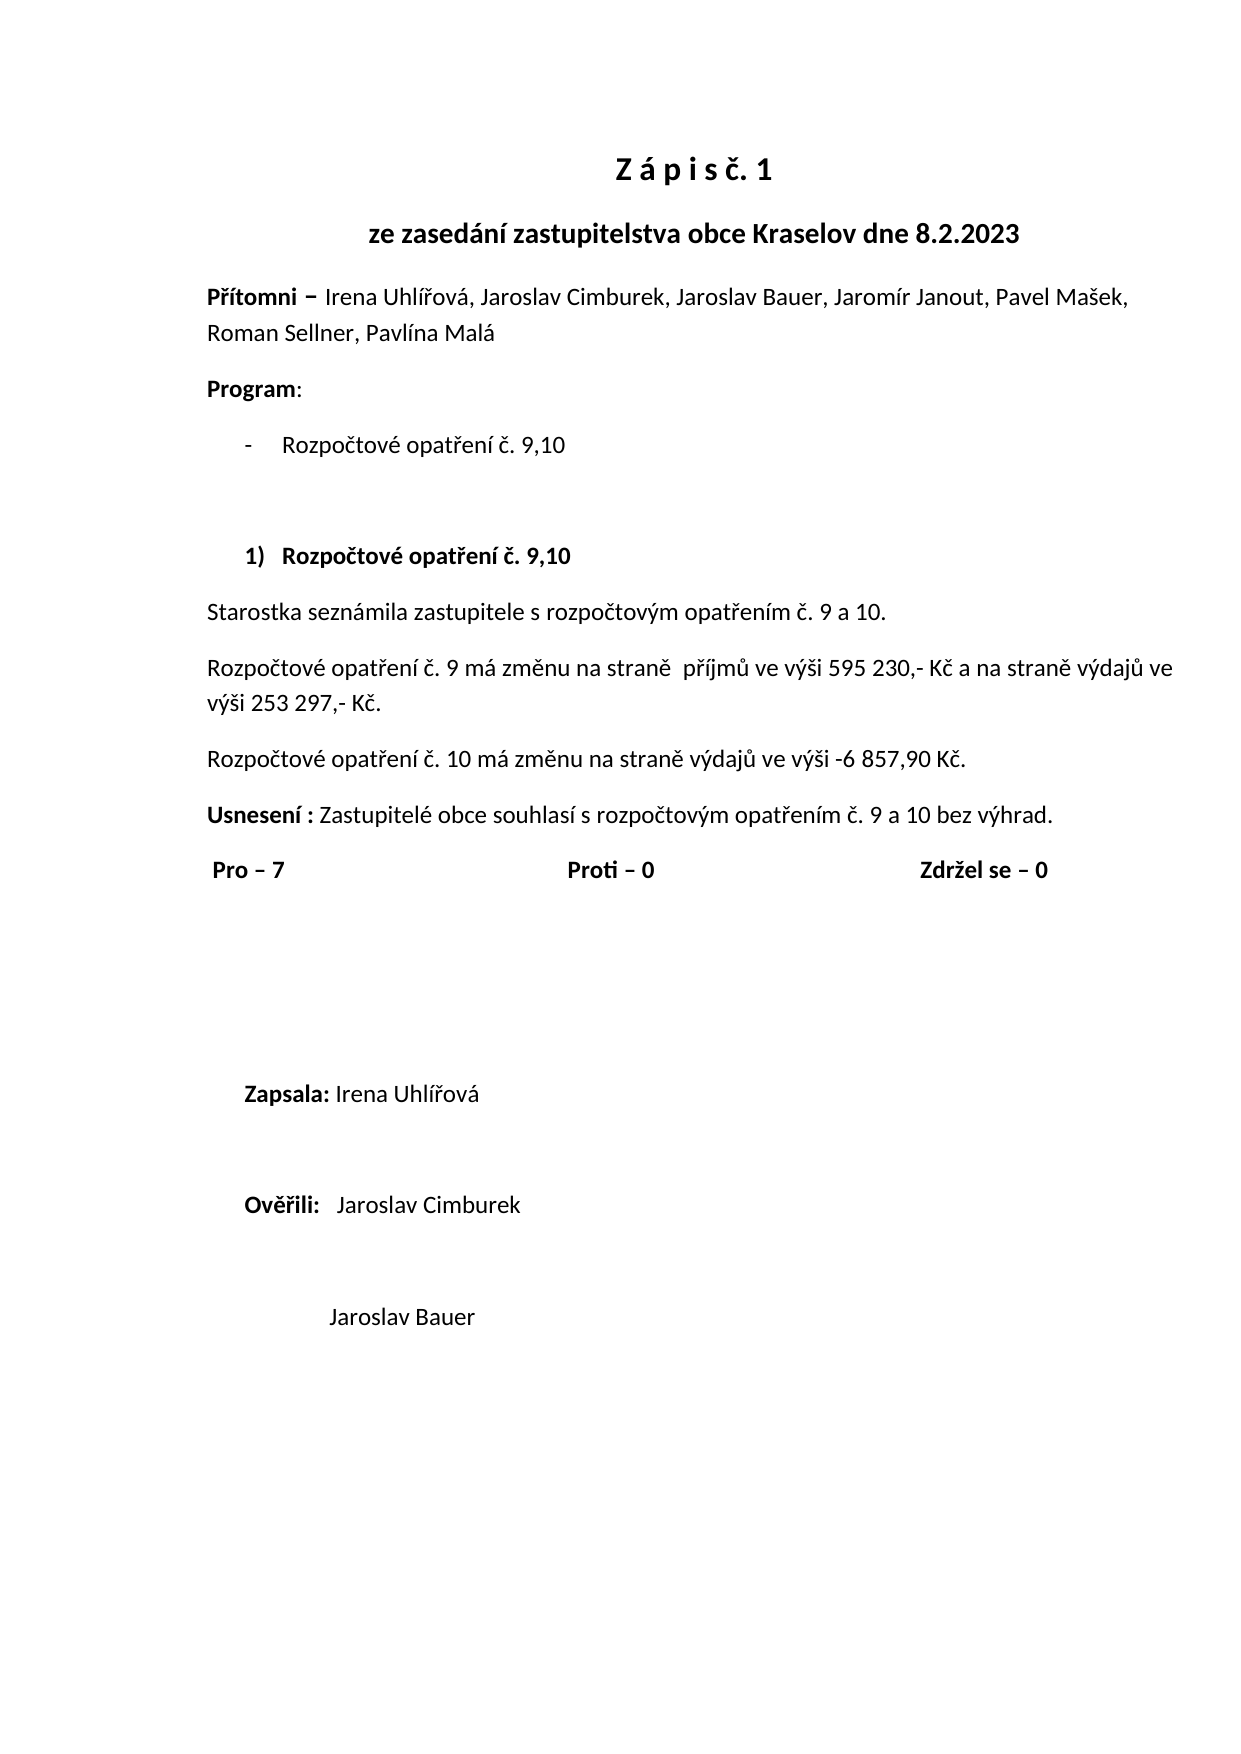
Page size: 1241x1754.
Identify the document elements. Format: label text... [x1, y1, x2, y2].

text Jaroslav Bauer [244, 1301, 1181, 1332]
text Usnesení : Zastupitelé obce souhlasí s rozpočtovým opatřením č. 9 a 10 bez výhrad. [207, 799, 1181, 829]
text Z á p i s č. 1 [207, 148, 1181, 188]
text Přítomni – Irena Uhlířová, Jaroslav Cimburek, Jaroslav Bauer, Jaromír Janout, Pavel Mašek, Roman Sellner, Pavlína Malá [207, 277, 1181, 348]
text Rozpočtové opatření č. 10 má změnu na straně výdajů ve výši -6 857,90 Kč. [207, 743, 1181, 773]
text ze zasedání zastupitelstva obce Kraselov dne 8.2.2023 [207, 215, 1181, 251]
text Zapsala: Irena Uhlířová [244, 1078, 1181, 1108]
list Rozpočtové opatření č. 9,10 [244, 429, 1181, 459]
text Program: [207, 373, 1181, 403]
text Rozpočtové opatření č. 9 má změnu na straně příjmů ve výši 595 230,- Kč a na straně výdajů ve výši 253 297,- Kč. [207, 652, 1181, 718]
text Starostka seznámila zastupitele s rozpočtovým opatřením č. 9 a 10. [207, 596, 1181, 627]
text Pro – 7 Proti – 0 Zdržel se – 0 [207, 855, 1181, 885]
text Ověřili: Jaroslav Cimburek [244, 1190, 1181, 1220]
list Rozpočtové opatření č. 9,10 [244, 541, 1181, 571]
